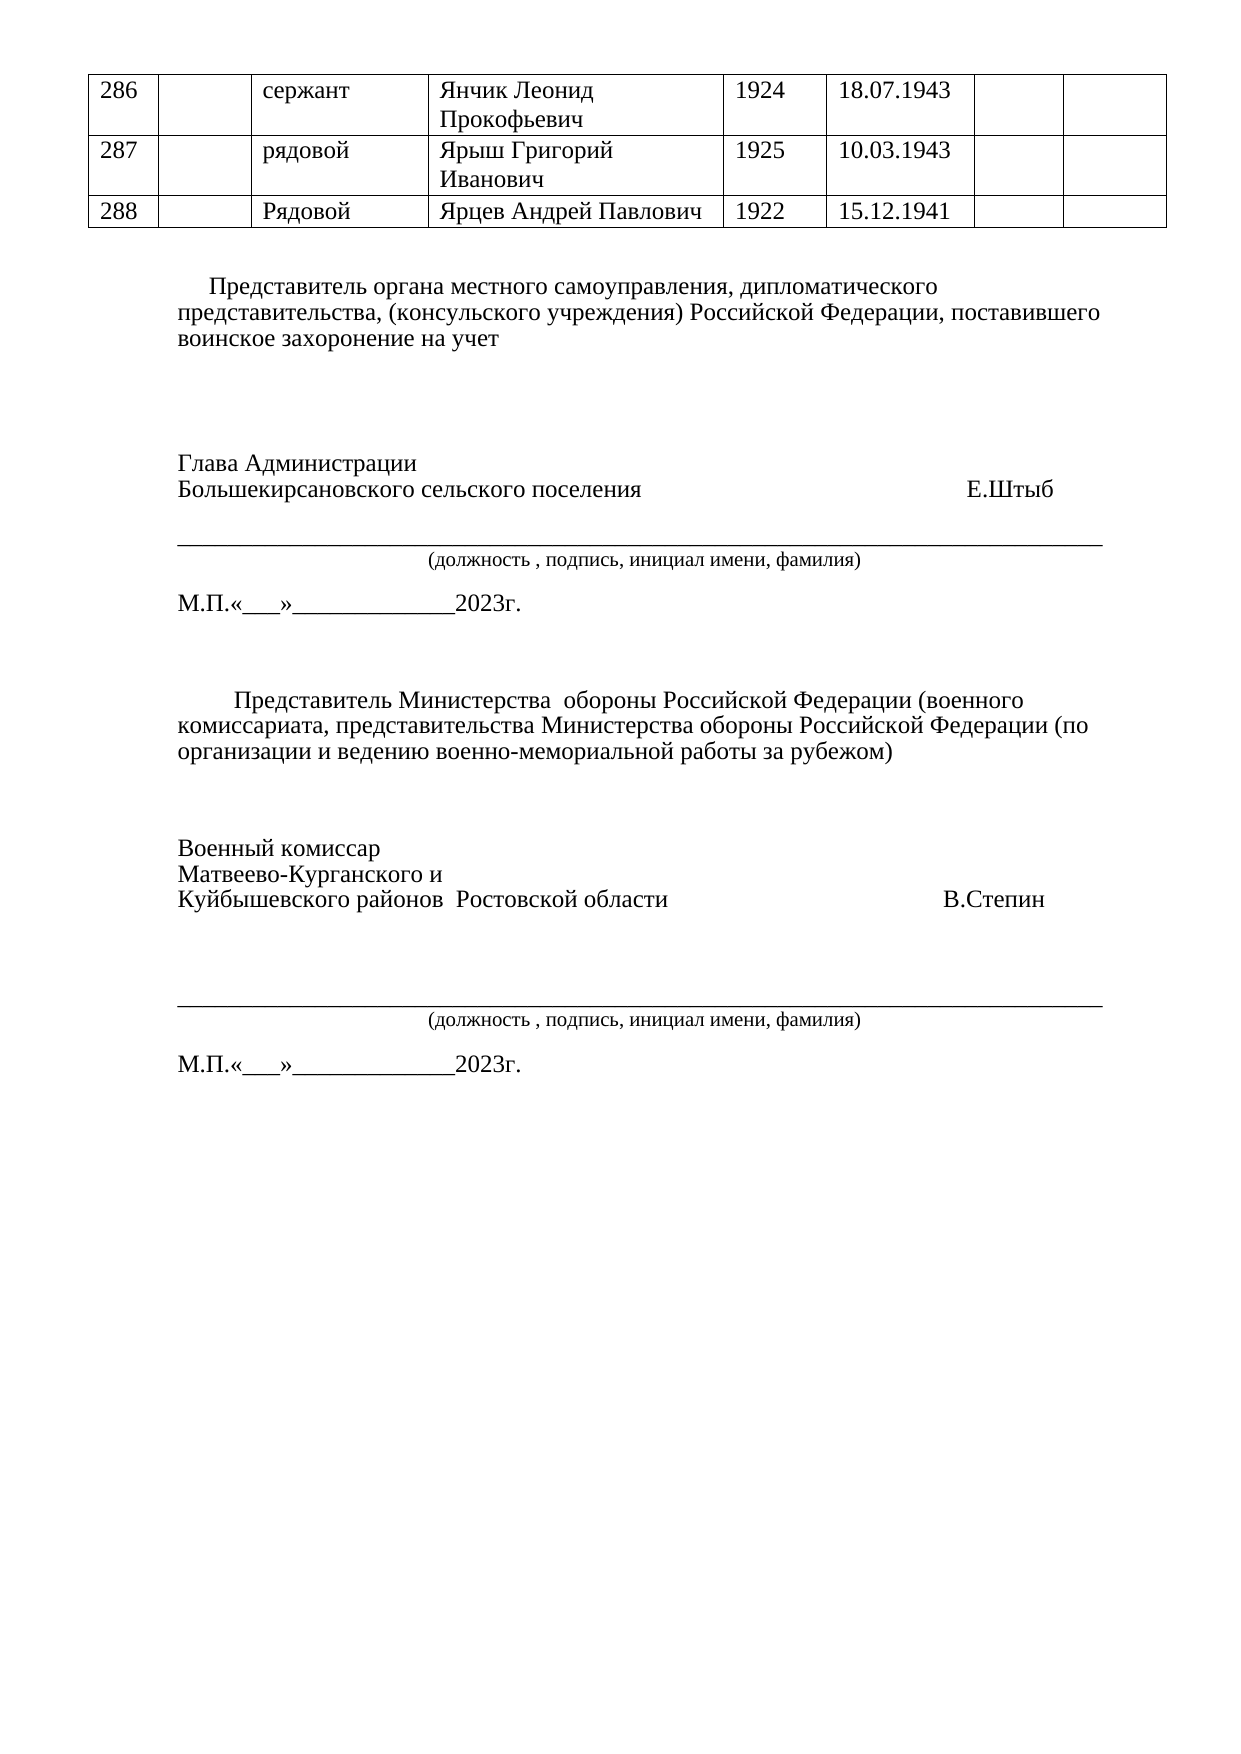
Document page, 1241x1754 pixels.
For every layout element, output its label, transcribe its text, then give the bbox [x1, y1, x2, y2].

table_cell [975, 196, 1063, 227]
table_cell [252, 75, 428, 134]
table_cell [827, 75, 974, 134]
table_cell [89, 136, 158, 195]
text (должность , подпись, инициал имени, фамилия) [177, 1009, 1112, 1031]
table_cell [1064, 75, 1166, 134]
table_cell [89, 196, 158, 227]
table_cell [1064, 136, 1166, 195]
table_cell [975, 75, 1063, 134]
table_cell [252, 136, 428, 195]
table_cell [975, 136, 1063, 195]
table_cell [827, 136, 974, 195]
text Представитель Министерства обороны Российской Федерации (военного комиссариата, представительства Министерства обороны Российской Федерации (по организации и ведению военно-мемориальной работы за рубежом) [177, 687, 1112, 765]
text (должность , подпись, инициал имени, фамилия) [177, 549, 1112, 570]
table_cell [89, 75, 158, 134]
text Глава Администрации [177, 451, 1112, 476]
text М.П.«___»_____________2023г. [177, 591, 1112, 617]
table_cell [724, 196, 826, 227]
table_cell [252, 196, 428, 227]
text __________________________________________________________________________ [177, 983, 1112, 1009]
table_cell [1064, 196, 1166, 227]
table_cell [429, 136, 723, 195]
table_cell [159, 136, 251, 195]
text М.П.«___»_____________2023г. [177, 1052, 1112, 1078]
text Военный комиссар [177, 836, 1112, 861]
text __________________________________________________________________________ [177, 523, 1112, 549]
text Матвеево-Курганского и [177, 861, 1112, 887]
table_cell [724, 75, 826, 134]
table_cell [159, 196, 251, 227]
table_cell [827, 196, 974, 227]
text Представитель органа местного самоуправления, дипломатического представительства, (консульского учреждения) Российской Федерации, поставившего воинское захоронение на учет [177, 274, 1112, 351]
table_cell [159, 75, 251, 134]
text Большекирсановского сельского поселения Е.Штыб [177, 476, 1112, 502]
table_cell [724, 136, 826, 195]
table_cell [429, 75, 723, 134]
text Куйбышевского районов Ростовской области В.Степин [177, 887, 1112, 913]
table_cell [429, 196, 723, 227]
